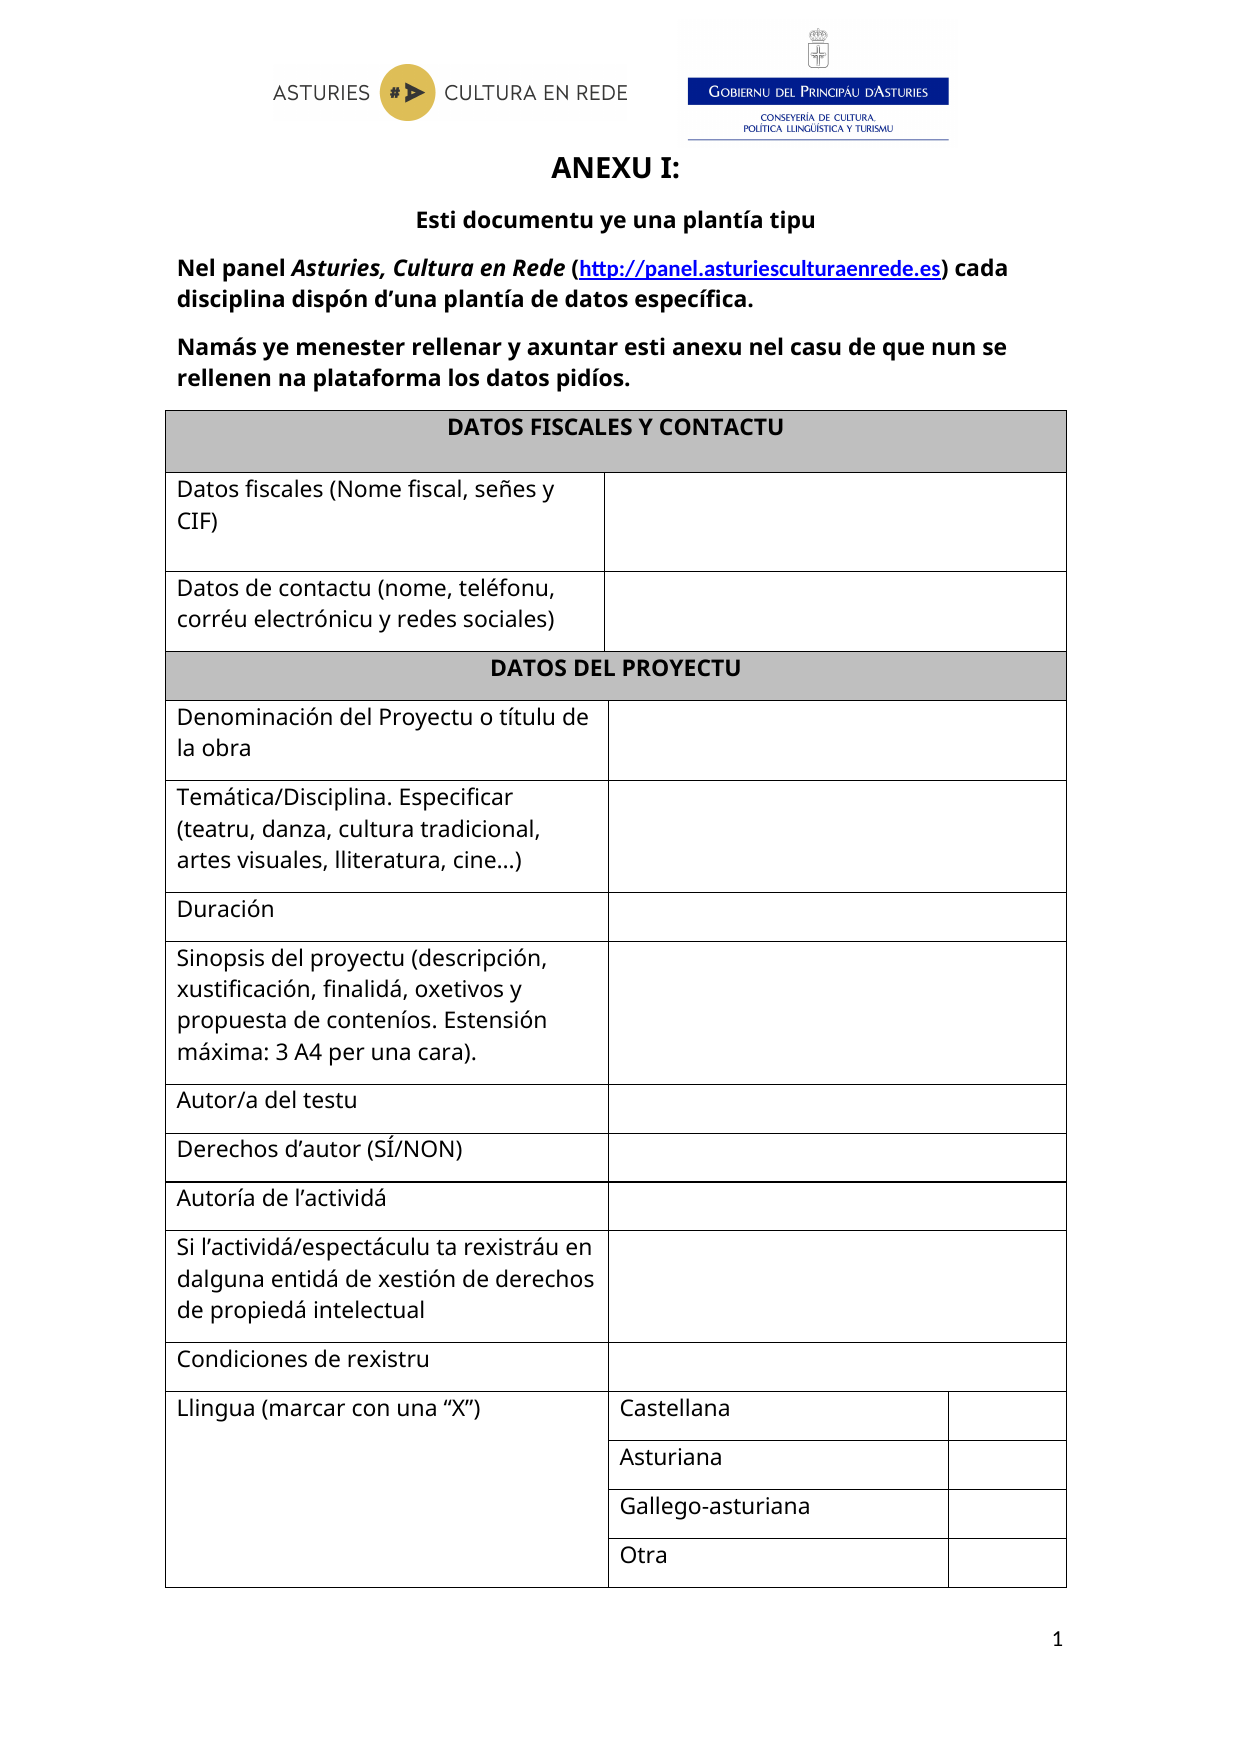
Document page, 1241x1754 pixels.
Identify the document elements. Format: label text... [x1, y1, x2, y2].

table_cell Autor/a del testu [166, 1085, 608, 1132]
table_cell Duración [166, 893, 608, 941]
table_cell DATOS DEL PROYECTU [166, 652, 1066, 700]
table_cell [609, 942, 1066, 1083]
table_cell Llingua (marcar con una “X”) [166, 1392, 608, 1587]
table_cell DATOS FISCALES Y CONTACTU [166, 411, 1066, 472]
table_cell [949, 1490, 1066, 1538]
table_cell Si l’actividá/espectáculu ta rexistráu en dalguna entidá de xestión de derechos de propiedá intelectual [166, 1231, 608, 1342]
table_cell [605, 572, 1066, 651]
table_header ANEXU I: Esti documentu ye una plantía tipu Nel panel Asturies, Cultura en Rede (http://panel.asturiesculturaenrede.es) cada disciplina dispón d’una plantía de datos específica. Namás ye menester rellenar y axuntar esti anexu nel casu de que nun se rellenen na plataforma los datos pidíos. [165, 148, 1066, 410]
table_cell Sinopsis del proyectu (descripción, xustificación, finalidá, oxetivos y propuesta de conteníos. Estensión máxima: 3 A4 per una cara). [166, 942, 608, 1083]
table_cell Condiciones de rexistru [166, 1343, 608, 1391]
table_cell [609, 701, 1066, 780]
table_cell [609, 893, 1066, 941]
table_cell [609, 1085, 1066, 1132]
table_cell [609, 1231, 1066, 1342]
table_cell [609, 781, 1066, 892]
table_cell [949, 1392, 1066, 1440]
picture [677, 19, 958, 148]
table_cell [609, 1134, 1066, 1181]
table_cell Temática/Disciplina. Especificar (teatru, danza, cultura tradicional, artes visuales, lliteratura, cine…) [166, 781, 608, 892]
picture [273, 64, 627, 121]
table_cell Datos fiscales (Nome fiscal, señes y CIF) [166, 473, 604, 571]
table_cell [605, 473, 1066, 571]
table_cell [609, 1343, 1066, 1391]
table_cell Gallego-asturiana [609, 1490, 948, 1538]
table_cell [949, 1441, 1066, 1489]
table_cell [949, 1539, 1066, 1587]
table_cell Derechos d’autor (SÍ/NON) [166, 1134, 608, 1181]
table_cell Denominación del Proyectu o títulu de la obra [166, 701, 608, 780]
table_cell Castellana [609, 1392, 948, 1440]
table_cell Otra [609, 1539, 948, 1587]
table_cell Autoría de l’actividá [166, 1183, 608, 1230]
table_cell Asturiana [609, 1441, 948, 1489]
table_cell Datos de contactu (nome, teléfonu, corréu electrónicu y redes sociales) [166, 572, 604, 651]
table_cell [609, 1183, 1066, 1230]
